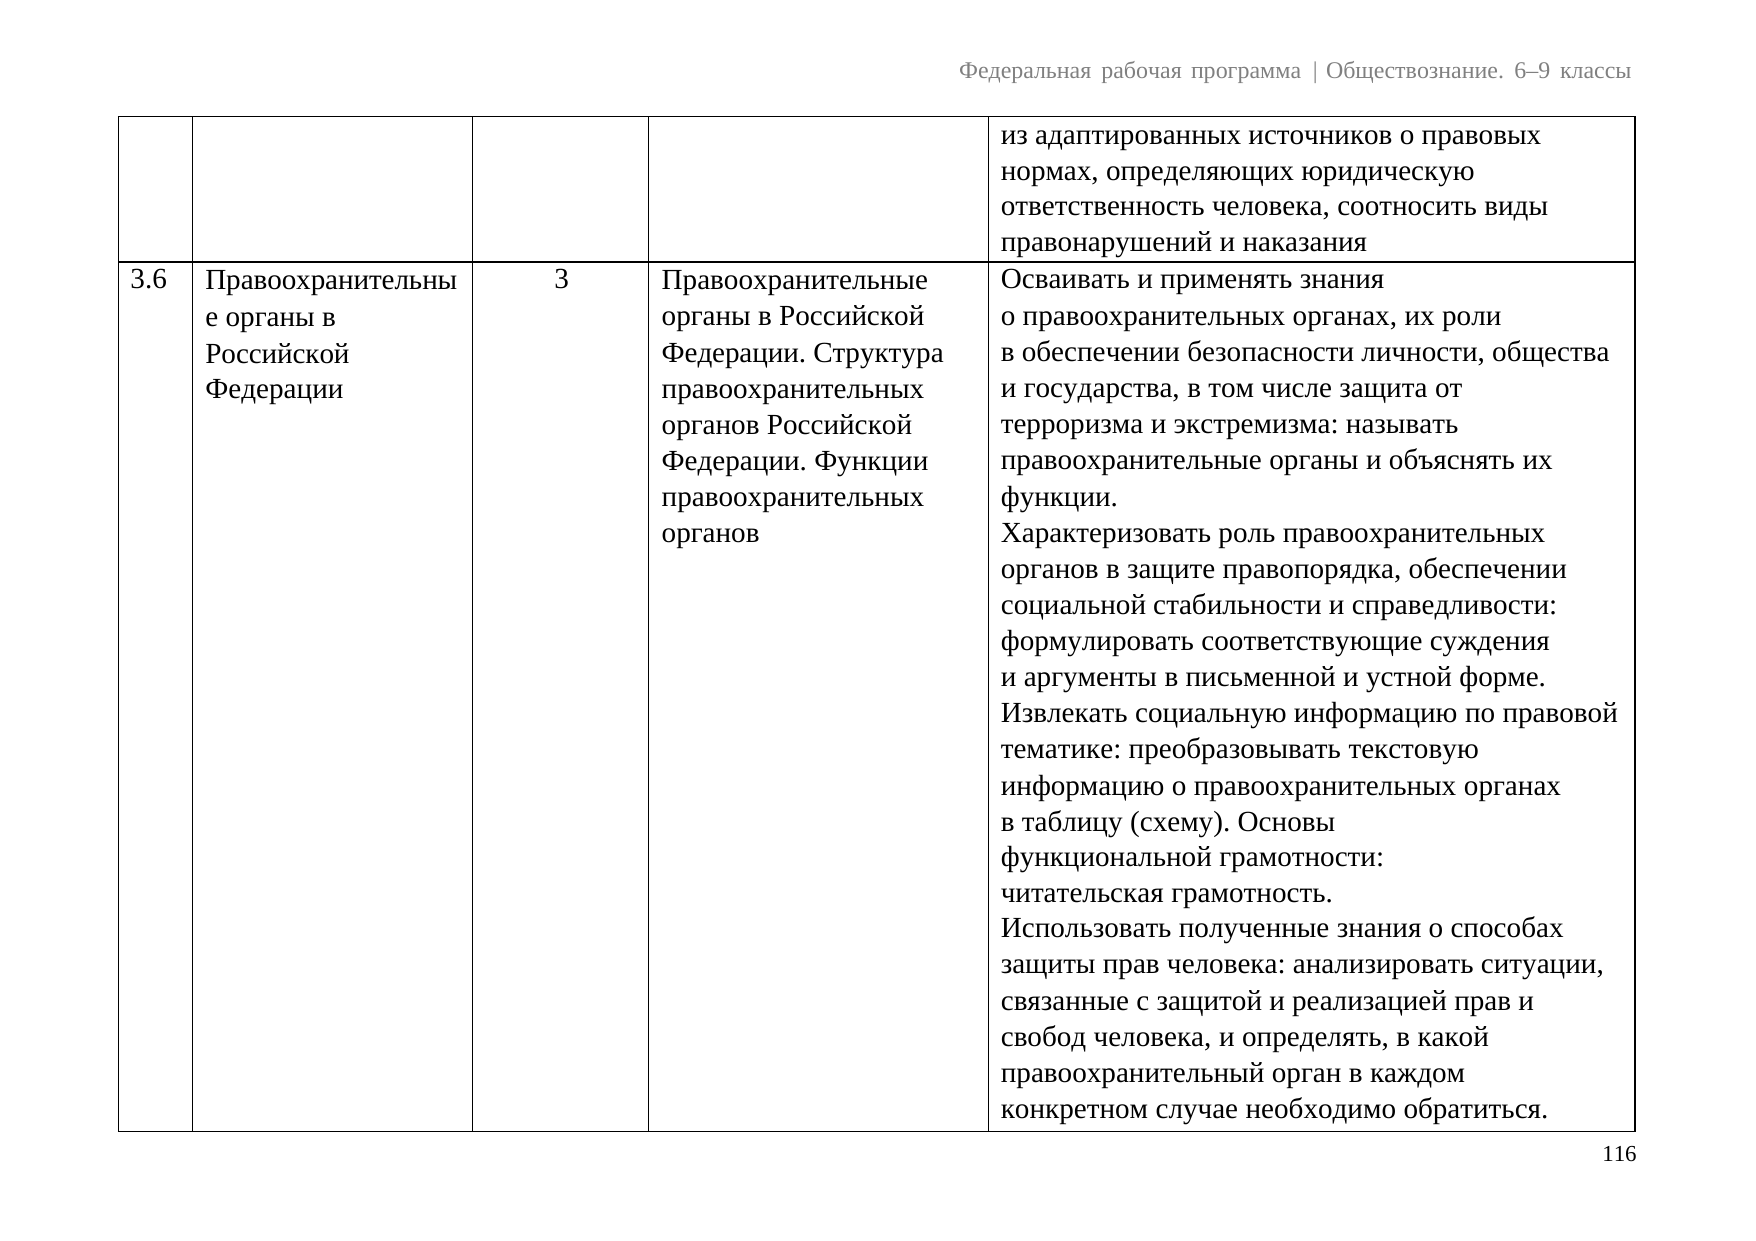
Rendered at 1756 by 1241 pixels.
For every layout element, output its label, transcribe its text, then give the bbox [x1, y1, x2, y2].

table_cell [989, 263, 1634, 1131]
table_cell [193, 263, 472, 1131]
table_header из адаптированных источников о правовых нормах, определяющих юридическую ответственность человека, соотносить виды правонарушений и наказания [989, 117, 1634, 261]
table_header [193, 117, 472, 261]
table_header [649, 117, 988, 261]
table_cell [649, 263, 988, 1131]
table_header [473, 117, 648, 261]
table_cell 3.6 [119, 263, 192, 1131]
table_cell 3 [473, 263, 648, 1131]
table_header [119, 117, 192, 261]
